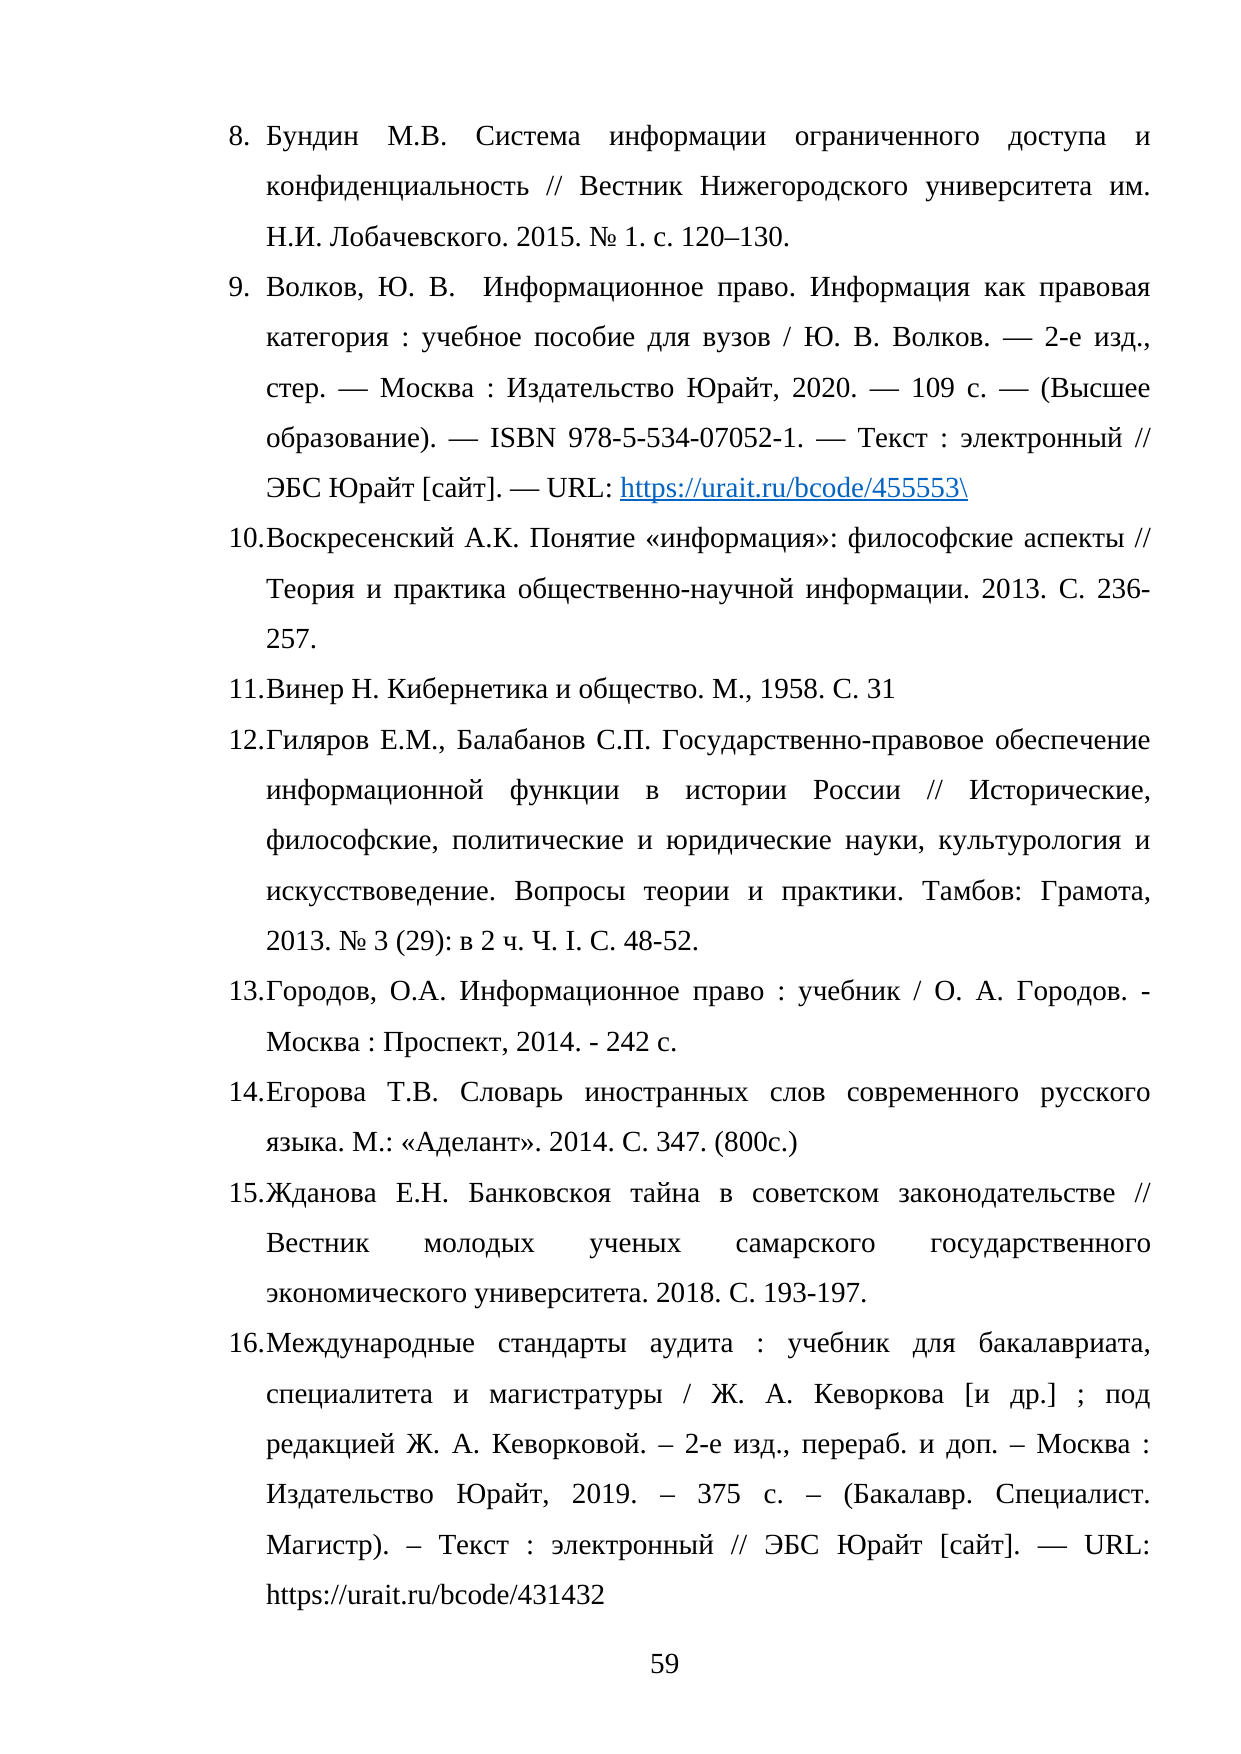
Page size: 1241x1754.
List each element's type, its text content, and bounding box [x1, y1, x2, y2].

list Винер Н. Кибернетика и общество. М., 1958. С. 31 [228, 672, 1152, 705]
list Международные стандарты аудита : учебник для бакалавриата, специалитета и магистратуры / Ж. А. Кеворкова [и др.] ; под редакцией Ж. А. Кеворковой. – 2-е изд., перераб. и доп. – Москва : Издательство Юрайт, 2019. – 375 с. – (Бакалавр. Специалист. Магистр). – Текст : электронный // ЭБС Юрайт [сайт]. — URL: https://urait.ru/bcode/431432 [228, 1326, 1152, 1611]
list Жданова Е.Н. Банковскоя тайна в советском законодательстве // Вестник молодых ученых самарского государственного экономического университета. 2018. С. 193-197. [228, 1175, 1152, 1309]
list Воскресенский А.К. Понятие «информация»: философские аспекты // Теория и практика общественно-научной информации. 2013. С. 236-257. [228, 521, 1152, 655]
list Волков, Ю. В. Информационное право. Информация как правовая категория : учебное пособие для вузов / Ю. В. Волков. — 2-е изд., стер. — Москва : Издательство Юрайт, 2020. — 109 с. — (Высшее образование). — ISBN 978-5-534-07052-1. — Текст : электронный // ЭБС Юрайт [сайт]. — URL: https://urait.ru/bcode/455553\ [228, 269, 1152, 504]
list Егорова Т.В. Словарь иностранных слов современного русского языка. М.: «Аделант». 2014. С. 347. (800с.) [228, 1074, 1152, 1158]
list Городов, О.А. Информационное право : учебник / О. А. Городов. - Москва : Проспект, 2014. - 242 с. [228, 973, 1152, 1057]
list Гиляров Е.М., Балабанов С.П. Государственно-правовое обеспечение информационной функции в истории России // Исторические, философские, политические и юридические науки, культурология и искусствоведение. Вопросы теории и практики. Тамбов: Грамота, 2013. № 3 (29): в 2 ч. Ч. I. С. 48-52. [228, 722, 1152, 957]
list Бундин М.В. Система информации ограниченного доступа и конфиденциальность // Вестник Нижегородского университета им. Н.И. Лобачевского. 2015. № 1. с. 120–130. [228, 118, 1152, 252]
